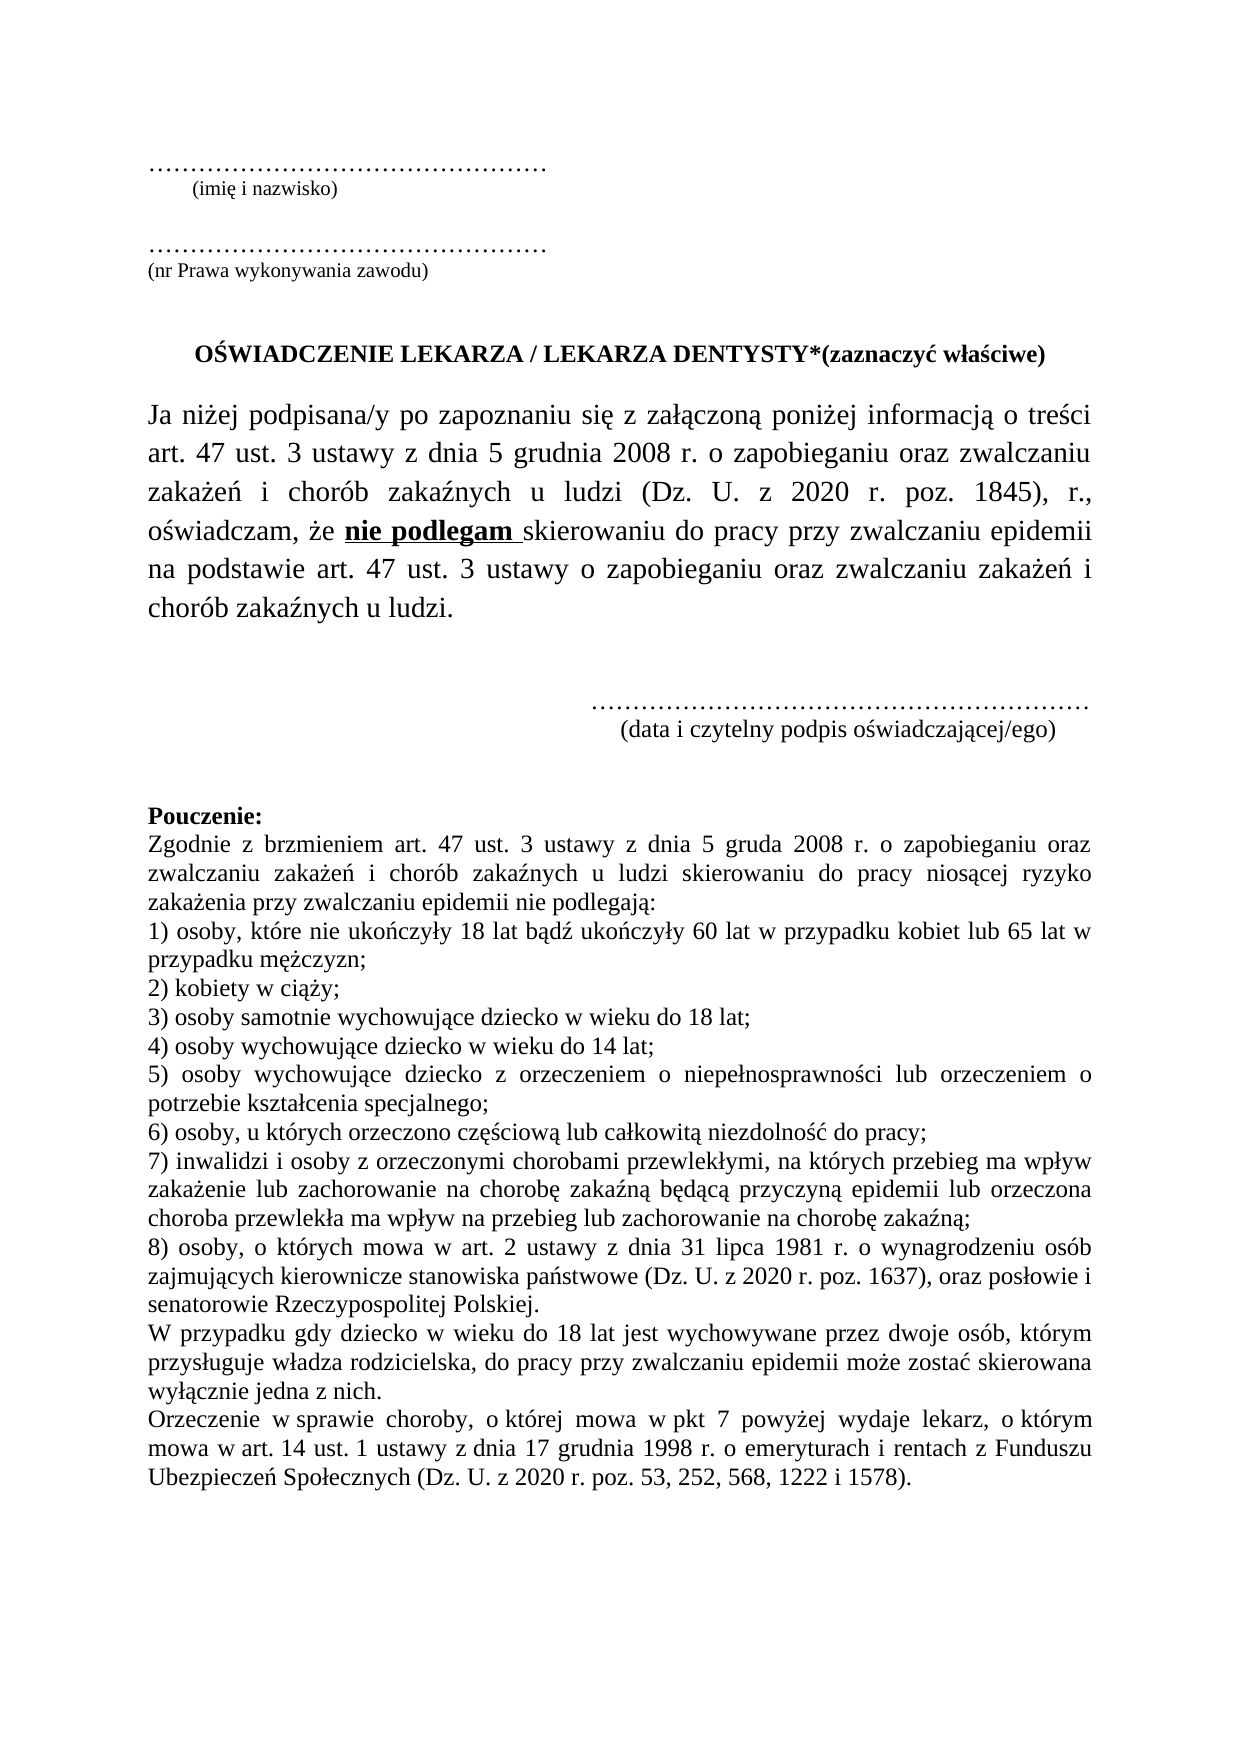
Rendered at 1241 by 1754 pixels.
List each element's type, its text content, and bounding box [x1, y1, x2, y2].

text W przypadku gdy dziecko w wieku do 18 lat jest wychowywane przez dwoje osób, którym przysługuje władza rodzicielska, do pracy przy zwalczaniu epidemii może zostać skierowana wyłącznie jedna z nich. [148, 1318, 1093, 1404]
text 3) osoby samotnie wychowujące dziecko w wieku do 18 lat; [148, 1002, 1093, 1031]
text Ja niżej podpisana/y po zapoznaniu się z załączoną poniżej informacją o treści art. 47 ust. 3 ustawy z dnia 5 grudnia 2008 r. o zapobieganiu oraz zwalczaniu zakażeń i chorób zakaźnych u ludzi (Dz. U. z 2020 r. poz. 1845), r., oświadczam, że nie podlegam skierowaniu do pracy przy zwalczaniu epidemii na podstawie art. 47 ust. 3 ustawy o zapobieganiu oraz zwalczaniu zakażeń i chorób zakaźnych u ludzi. [148, 397, 1093, 623]
text ………………………………………… [148, 229, 1093, 258]
text OŚWIADCZENIE LEKARZA / LEKARZA DENTYSTY*(zaznaczyć właściwe) [148, 339, 1093, 368]
text Pouczenie: [148, 801, 1093, 829]
text (imię i nazwisko) [148, 176, 1093, 200]
text 2) kobiety w ciąży; [148, 973, 1093, 1002]
text Orzeczenie w sprawie choroby, o której mowa w pkt 7 powyżej wydaje lekarz, o którym mowa w art. 14 ust. 1 ustawy z dnia 17 grudnia 1998 r. o emeryturach i rentach z Funduszu Ubezpieczeń Społecznych (Dz. U. z 2020 r. poz. 53, 252, 568, 1222 i 1578). [148, 1404, 1093, 1491]
text 7) inwalidzi i osoby z orzeczonymi chorobami przewlekłymi, na których przebieg ma wpływ zakażenie lub zachorowanie na chorobę zakaźną będącą przyczyną epidemii lub orzeczona choroba przewlekła ma wpływ na przebieg lub zachorowanie na chorobę zakaźną; [148, 1146, 1093, 1232]
text (data i czytelny podpis oświadczającej/ego) [516, 714, 1093, 743]
text …………………………………………………… [516, 686, 1093, 714]
text 1) osoby, które nie ukończyły 18 lat bądź ukończyły 60 lat w przypadku kobiet lub 65 lat w przypadku mężczyzn; [148, 916, 1093, 973]
text 6) osoby, u których orzeczono częściową lub całkowitą niezdolność do pracy; [148, 1117, 1093, 1146]
text 5) osoby wychowujące dziecko z orzeczeniem o niepełnosprawności lub orzeczeniem o potrzebie kształcenia specjalnego; [148, 1059, 1093, 1117]
text ………………………………………… [148, 148, 1093, 176]
text Zgodnie z brzmieniem art. 47 ust. 3 ustawy z dnia 5 gruda 2008 r. o zapobieganiu oraz zwalczaniu zakażeń i chorób zakaźnych u ludzi skierowaniu do pracy niosącej ryzyko zakażenia przy zwalczaniu epidemii nie podlegają: [148, 829, 1093, 916]
text 8) osoby, o których mowa w art. 2 ustawy z dnia 31 lipca 1981 r. o wynagrodzeniu osób zajmujących kierownicze stanowiska państwowe (Dz. U. z 2020 r. poz. 1637), oraz posłowie i senatorowie Rzeczypospolitej Polskiej. [148, 1232, 1093, 1318]
text 4) osoby wychowujące dziecko w wieku do 14 lat; [148, 1031, 1093, 1059]
text (nr Prawa wykonywania zawodu) [148, 258, 1093, 282]
